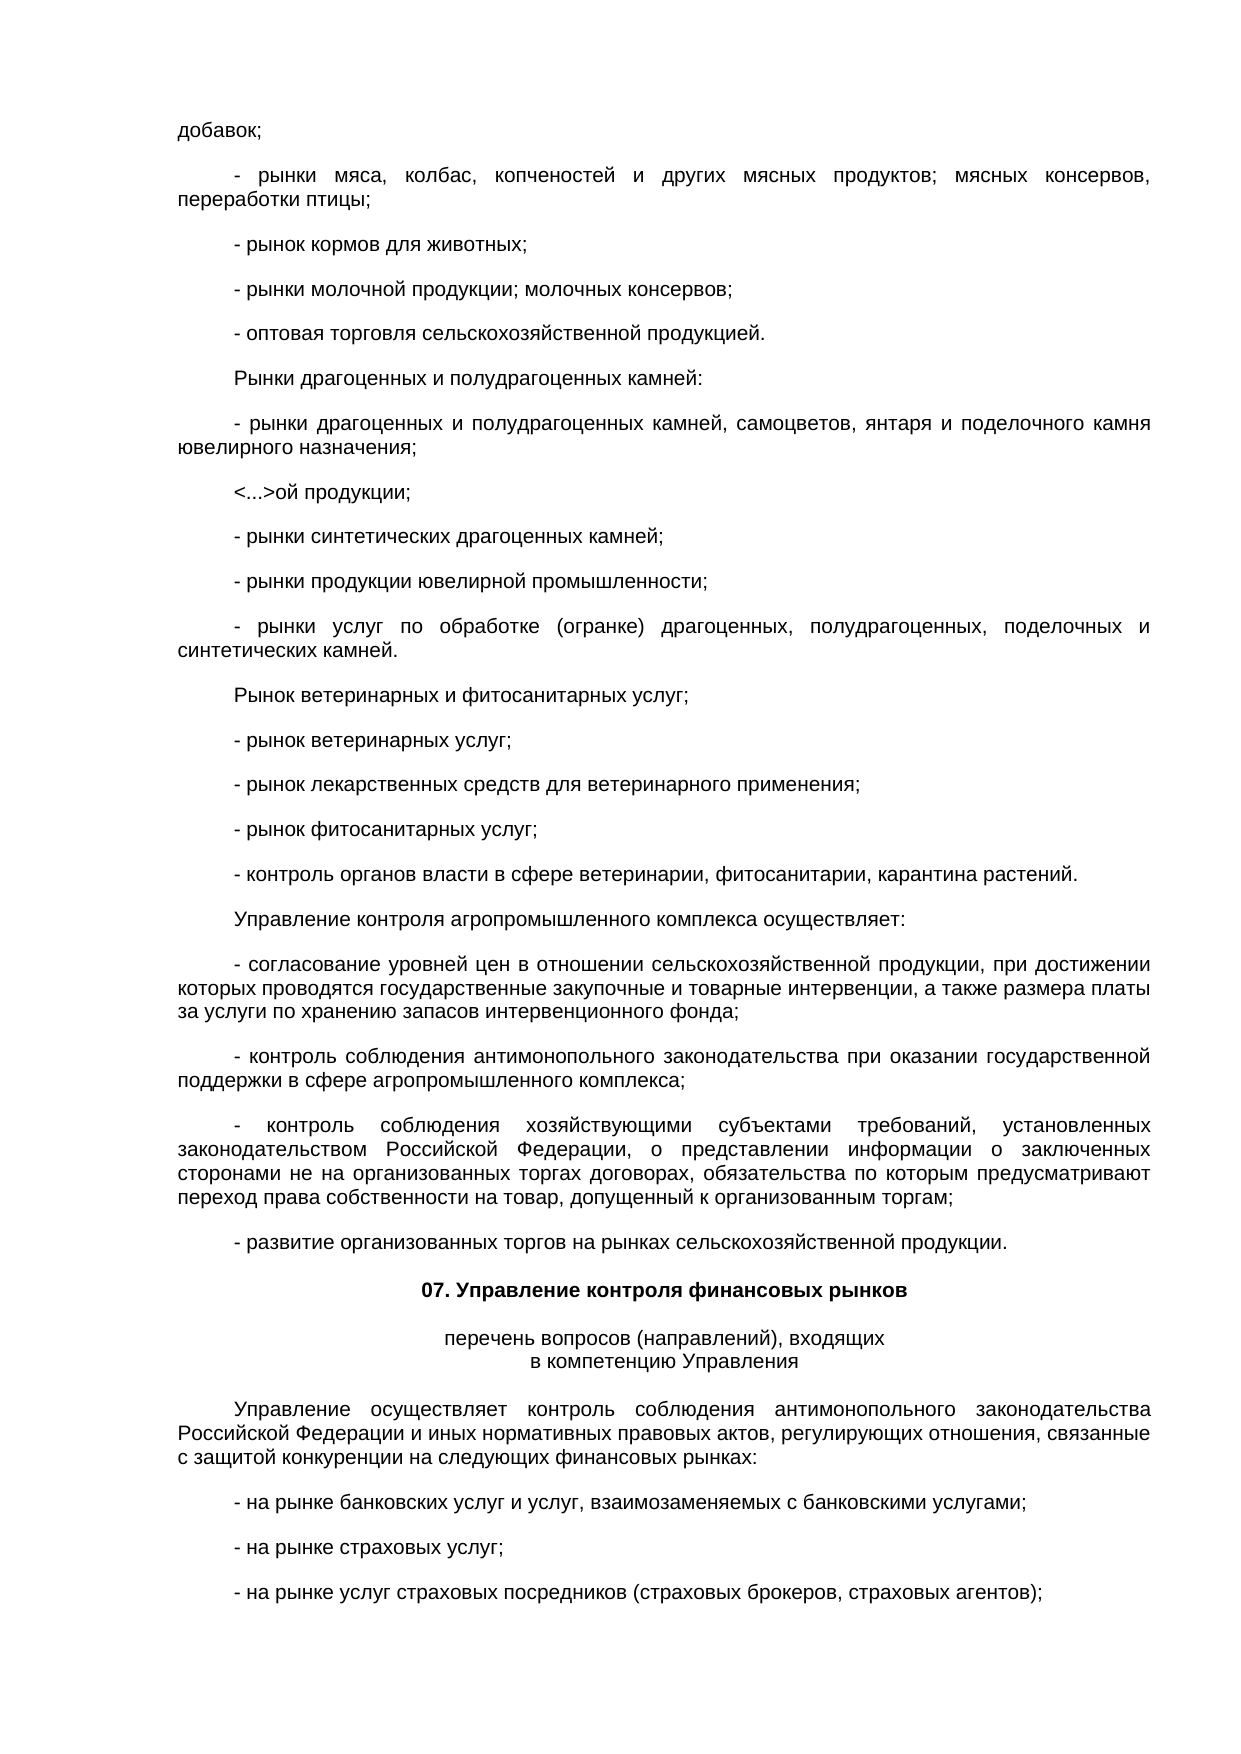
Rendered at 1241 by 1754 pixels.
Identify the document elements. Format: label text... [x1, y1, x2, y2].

text в компетенцию Управления [177, 1349, 1152, 1373]
text - контроль органов власти в сфере ветеринарии, фитосанитарии, карантина растений. [177, 862, 1152, 886]
text Управление контроля агропромышленного комплекса осуществляет: [177, 907, 1152, 931]
text - на рынке банковских услуг и услуг, взаимозаменяемых с банковскими услугами; [177, 1490, 1152, 1514]
text - контроль соблюдения хозяйствующими субъектами требований, установленных законодательством Российской Федерации, о представлении информации о заключенных сторонами не на организованных торгах договорах, обязательства по которым предусматривают переход права собственности на товар, допущенный к организованным торгам; [177, 1113, 1152, 1209]
text - рынок лекарственных средств для ветеринарного применения; [177, 772, 1152, 796]
text <...>ой продукции; [177, 479, 1152, 503]
text - рынки молочной продукции; молочных консервов; [177, 276, 1152, 300]
text - развитие организованных торгов на рынках сельскохозяйственной продукции. [177, 1229, 1152, 1253]
text - на рынке услуг страховых посредников (страховых брокеров, страховых агентов); [177, 1579, 1152, 1603]
text - согласование уровней цен в отношении сельскохозяйственной продукции, при достижении которых проводятся государственные закупочные и товарные интервенции, а также размера платы за услуги по хранению запасов интервенционного фонда; [177, 951, 1152, 1023]
text - оптовая торговля сельскохозяйственной продукцией. [177, 321, 1152, 345]
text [177, 118, 1152, 142]
text - рынок ветеринарных услуг; [177, 727, 1152, 751]
text Рынок ветеринарных и фитосанитарных услуг; [177, 683, 1152, 707]
text - контроль соблюдения антимонопольного законодательства при оказании государственной поддержки в сфере агропромышленного комплекса; [177, 1044, 1152, 1092]
text перечень вопросов (направлений), входящих [177, 1325, 1152, 1349]
text - рынки услуг по обработке (огранке) драгоценных, полудрагоценных, поделочных и синтетических камней. [177, 614, 1152, 662]
text Управление осуществляет контроль соблюдения антимонопольного законодательства Российской Федерации и иных нормативных правовых актов, регулирующих отношения, связанные с защитой конкуренции на следующих финансовых рынках: [177, 1397, 1152, 1469]
text - рынки мяса, колбас, копченостей и других мясных продуктов; мясных консервов, переработки птицы; [177, 163, 1152, 211]
text - рынки синтетических драгоценных камней; [177, 524, 1152, 548]
text Рынки драгоценных и полудрагоценных камней: [177, 366, 1152, 390]
text - на рынке страховых услуг; [177, 1535, 1152, 1559]
text - рынок фитосанитарных услуг; [177, 817, 1152, 841]
text - рынки продукции ювелирной промышленности; [177, 569, 1152, 593]
text - рынок кормов для животных; [177, 232, 1152, 256]
title 07. Управление контроля финансовых рынков [177, 1277, 1152, 1301]
text - рынки драгоценных и полудрагоценных камней, самоцветов, янтаря и поделочного камня ювелирного назначения; [177, 411, 1152, 459]
